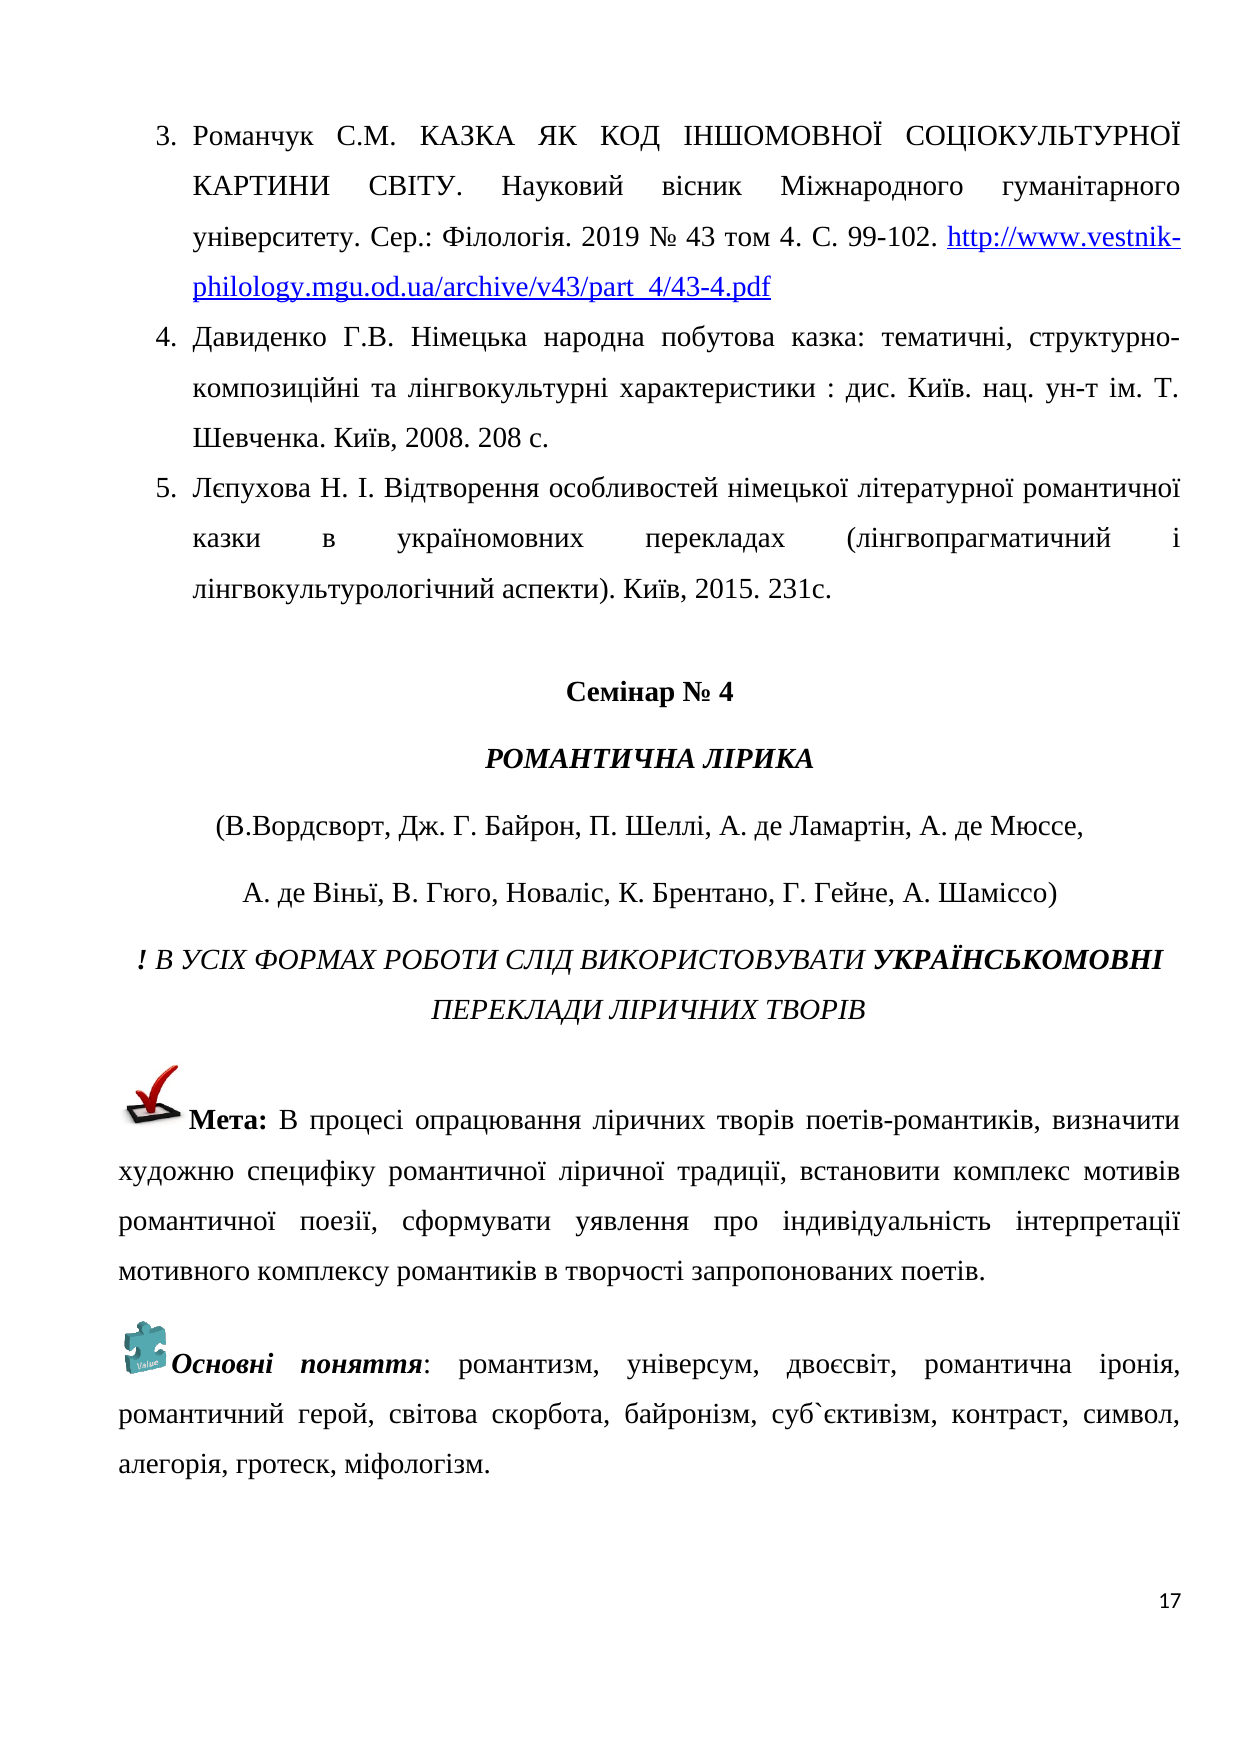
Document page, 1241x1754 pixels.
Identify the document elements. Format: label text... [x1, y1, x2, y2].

text РОМАНТИЧНА ЛІРИКА [118, 741, 1181, 774]
text Основні поняття: романтизм, універсум, двоєсвіт, романтична іронія, романтичний герой, світова скорбота, байронізм, суб`єктивізм, контраст, символ, алегорія, гротеск, міфологізм. [118, 1320, 1181, 1480]
list Лєпухова Н. І. Відтворення особливостей німецької літературної романтичної казки в україномовних перекладах (лінгвопрагматичний і лінгвокультурологічний аспекти). Київ, 2015. 231с. [155, 470, 1181, 604]
text Семінар № 4 [118, 674, 1181, 708]
text Мета: В процесі опрацювання ліричних творів поетів-романтиків, визначити художню специфіку романтичної ліричної традиції, встановити комплекс мотивів романтичної поезії, сформувати уявлення про індивідуальність інтерпретації мотивного комплексу романтиків в творчості запропонованих поетів. [118, 1059, 1181, 1287]
list Давиденко Г.В. Німецька народна побутова казка: тематичні, структурно-композиційні та лінгвокультурні характеристики : дис. Київ. нац. ун-т ім. Т. Шевченка. Київ, 2008. 208 с. [155, 319, 1181, 453]
picture [118, 1059, 189, 1130]
list Романчук С.М. КАЗКА ЯК КОД ІНШОМОВНОЇ СОЦІОКУЛЬТУРНОЇ КАРТИНИ СВІТУ. Науковий вісник Міжнародного гуманітарного університету. Сер.: Філологія. 2019 № 43 том 4. С. 99-102. http://www.vestnik-philology.mgu.od.ua/archive/v43/part_4/43-4.pdf [155, 118, 1181, 303]
text А. де Віньї, В. Гюго, Новаліс, К. Брентано, Г. Гейне, А. Шаміссо) [118, 875, 1181, 908]
picture [118, 1320, 172, 1374]
text (В.Вордсворт, Дж. Г. Байрон, П. Шеллі, А. де Ламартін, А. де Мюссе, [118, 808, 1181, 842]
text ! В УСІХ ФОРМАХ РОБОТИ СЛІД ВИКОРИСТОВУВАТИ УКРАЇНСЬКОМОВНІ ПЕРЕКЛАДИ ЛІРИЧНИХ ТВОРІВ [118, 942, 1181, 1026]
